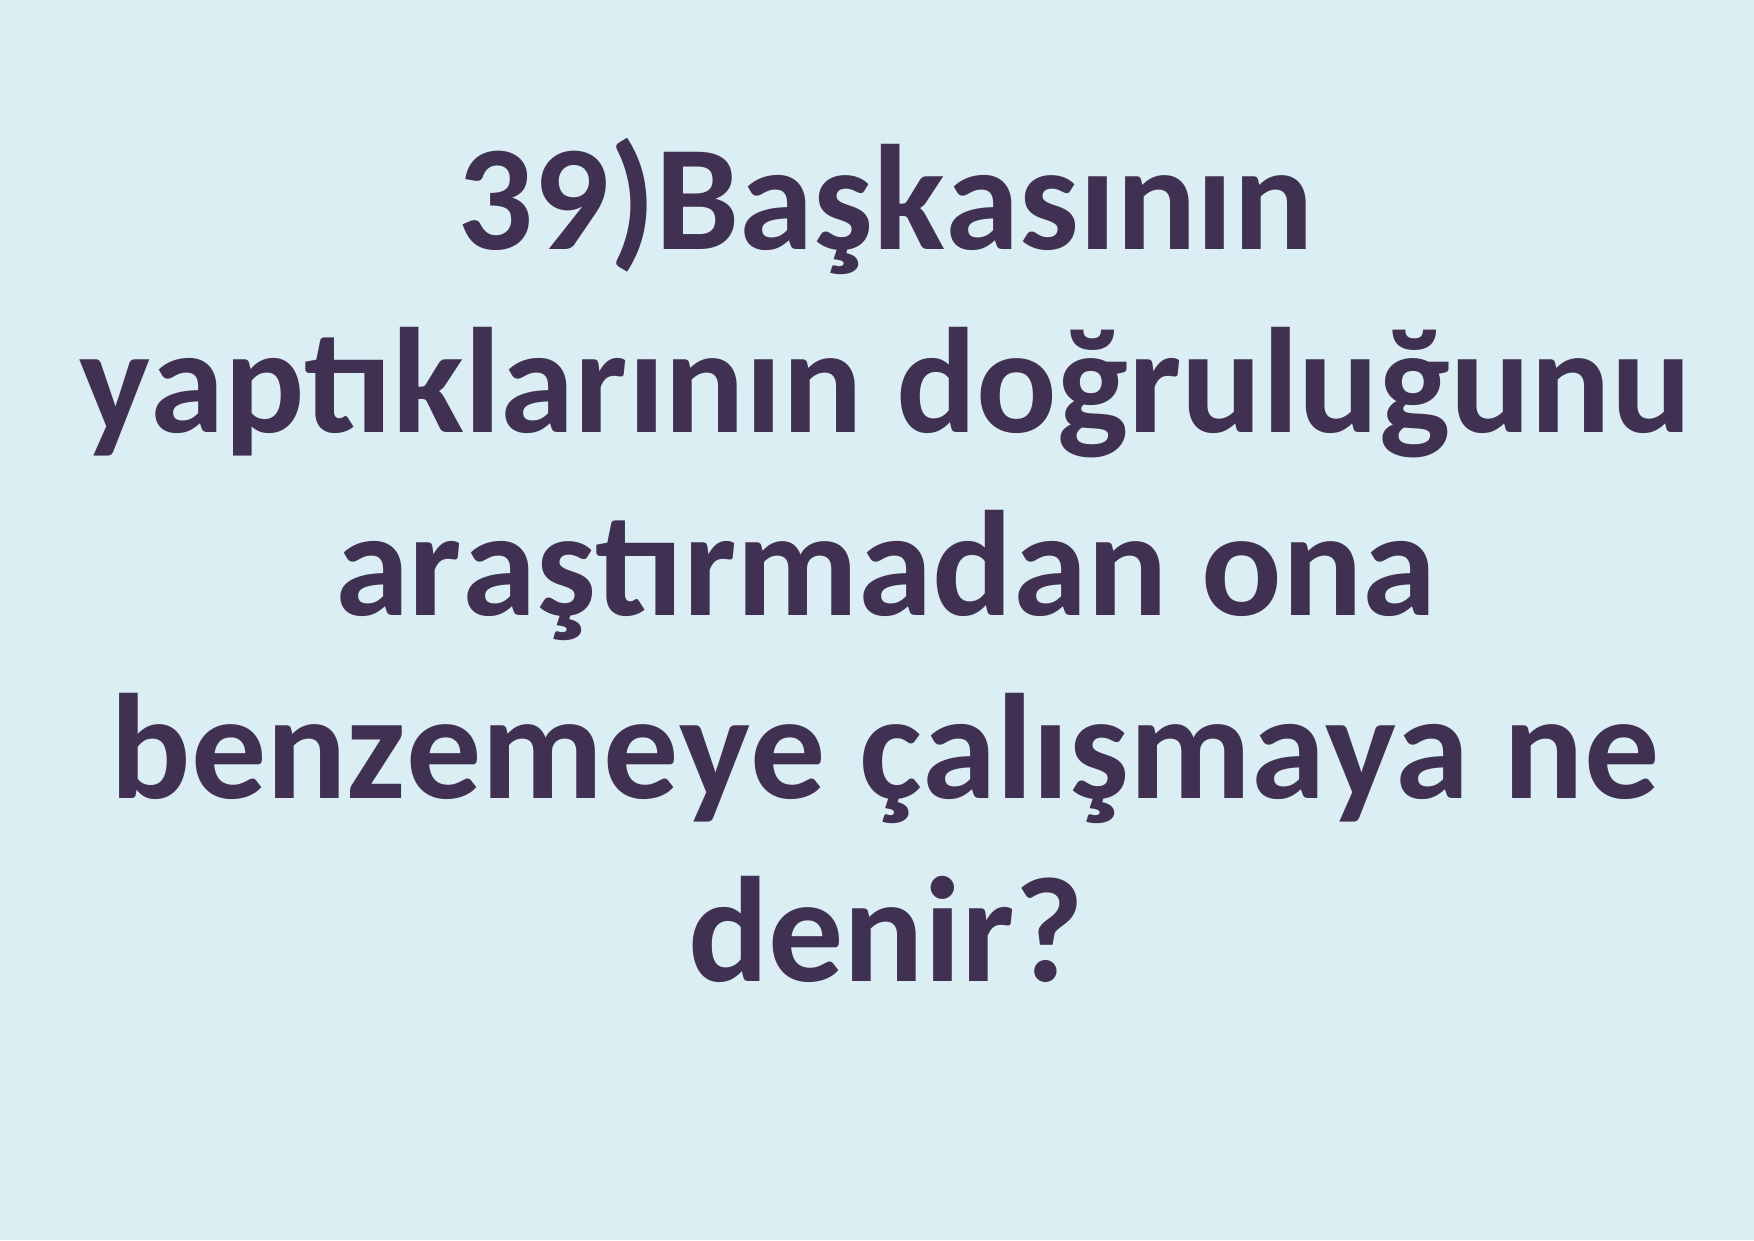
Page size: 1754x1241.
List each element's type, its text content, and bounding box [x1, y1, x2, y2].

text 39)Başkasının yaptıklarının doğruluğunu araştırmadan ona benzemeye çalışmaya ne denir? [59, 103, 1713, 1019]
